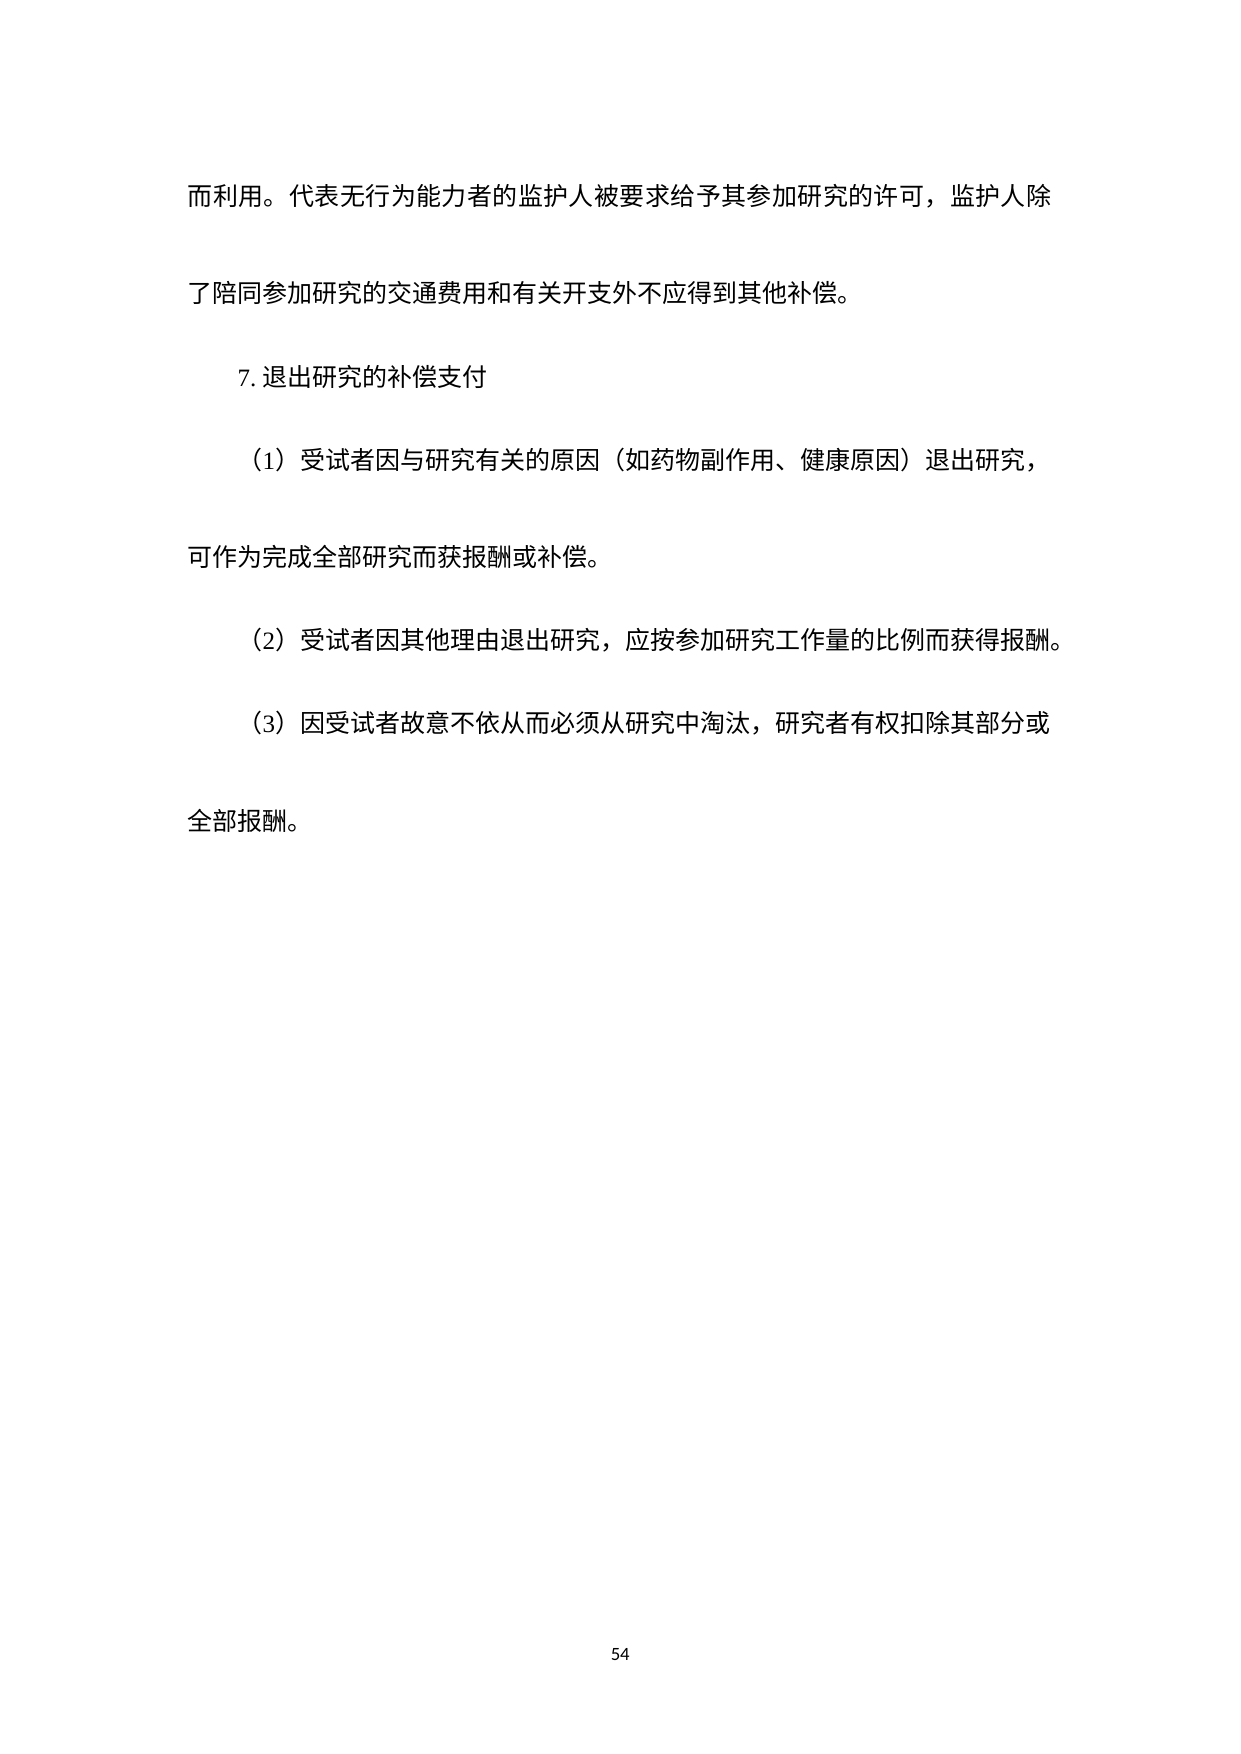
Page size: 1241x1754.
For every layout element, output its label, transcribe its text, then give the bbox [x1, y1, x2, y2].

text （3）因受试者故意不依从而必须从研究中淘汰，研究者有权扣除其部分或全部报酬。 [187, 689, 1053, 852]
text （2）受试者因其他理由退出研究，应按参加研究工作量的比例而获得报酬。 [187, 606, 1053, 671]
text （1）受试者因与研究有关的原因（如药物副作用、健康原因）退出研究，可作为完成全部研究而获报酬或补偿。 [187, 426, 1053, 588]
text 7. 退出研究的补偿支付 [187, 343, 1053, 408]
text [187, 162, 1053, 324]
